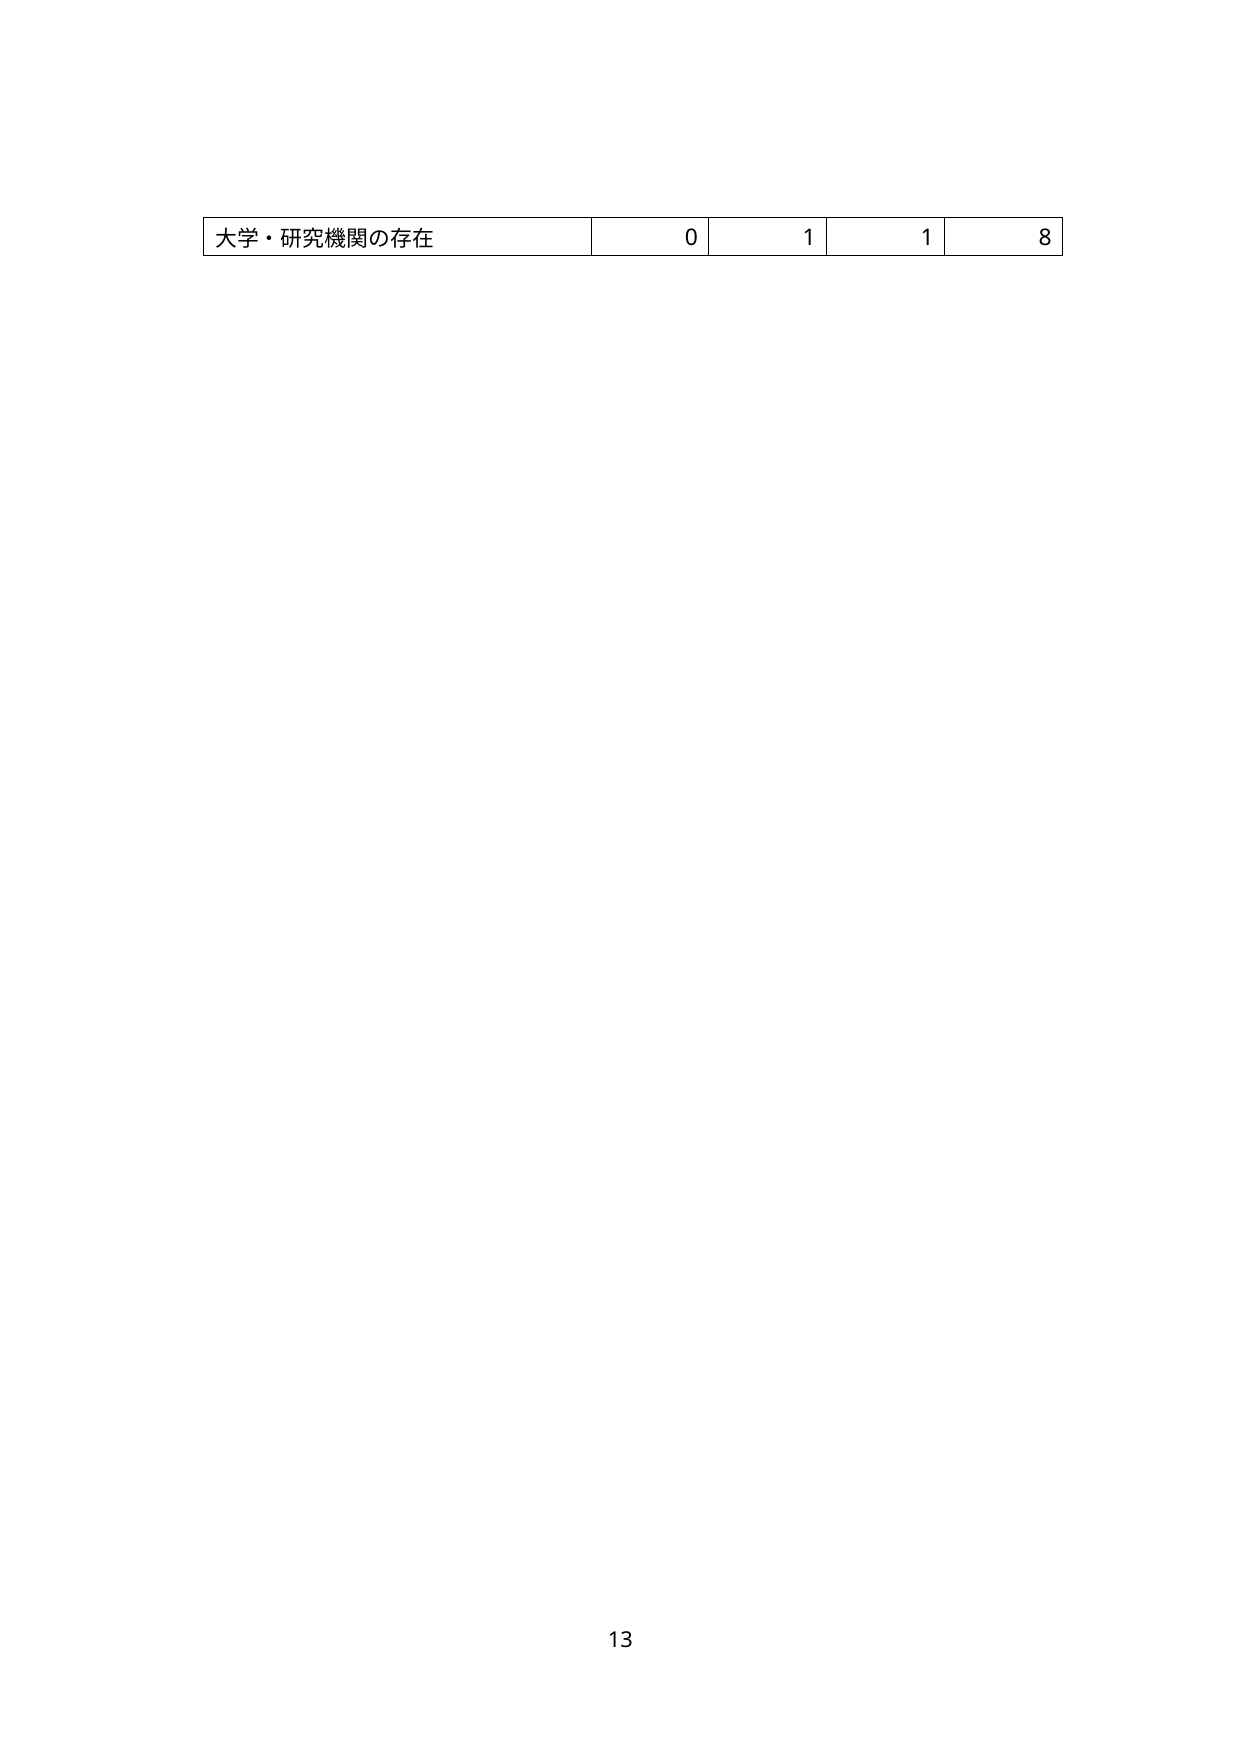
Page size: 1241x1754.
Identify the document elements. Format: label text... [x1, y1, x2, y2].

table_cell 8 [945, 218, 1062, 255]
table_cell 大学・研究機関の存在 [204, 218, 591, 255]
table_cell 1 [827, 218, 944, 255]
table_cell 1 [709, 218, 826, 255]
table_cell 0 [592, 218, 708, 255]
